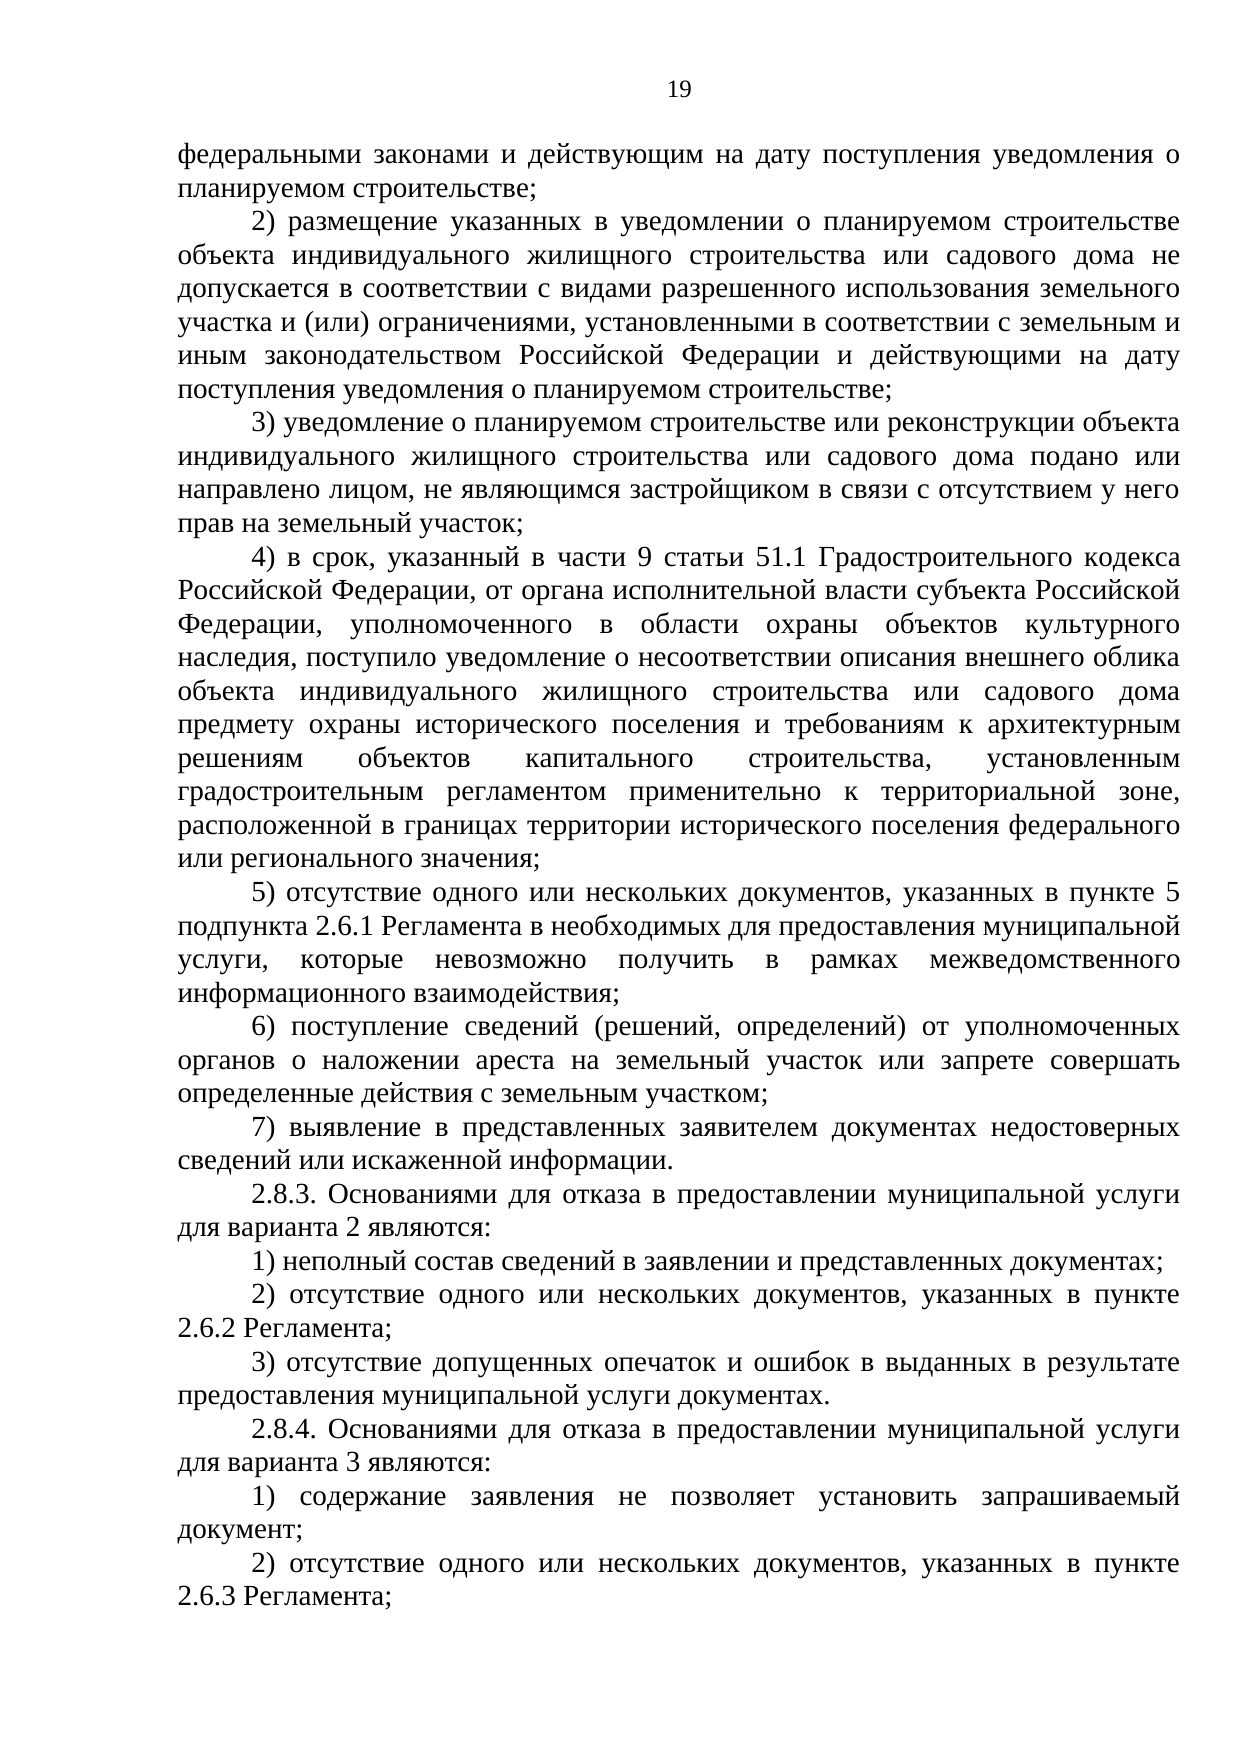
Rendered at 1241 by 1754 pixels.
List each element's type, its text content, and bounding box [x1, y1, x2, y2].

text 2.8.4. Основаниями для отказа в предоставлении муниципальной услуги для варианта 3 являются: [177, 1411, 1181, 1478]
text 6) поступление сведений (решений, определений) от уполномоченных органов о наложении ареста на земельный участок или запрете совершать определенные действия с земельным участком; [177, 1008, 1181, 1109]
text 2) размещение указанных в уведомлении о планируемом строительстве объекта индивидуального жилищного строительства или садового дома не допускается в соответствии с видами разрешенного использования земельного участка и (или) ограничениями, установленными в соответствии с земельным и иным законодательством Российской Федерации и действующими на дату поступления уведомления о планируемом строительстве; [177, 203, 1181, 404]
text 3) уведомление о планируемом строительстве или реконструкции объекта индивидуального жилищного строительства или садового дома подано или направлено лицом, не являющимся застройщиком в связи с отсутствием у него прав на земельный участок; [177, 404, 1181, 539]
text 2.8.3. Основаниями для отказа в предоставлении муниципальной услуги для варианта 2 являются: [177, 1176, 1181, 1243]
text 2) отсутствие одного или нескольких документов, указанных в пункте 2.6.3 Регламента; [177, 1545, 1181, 1612]
text 1) неполный состав сведений в заявлении и представленных документах; [177, 1243, 1181, 1277]
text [177, 136, 1181, 203]
text 5) отсутствие одного или нескольких документов, указанных в пункте 5 подпункта 2.6.1 Регламента в необходимых для предоставления муниципальной услуги, которые невозможно получить в рамках межведомственного информационного взаимодействия; [177, 874, 1181, 1008]
text 3) отсутствие допущенных опечаток и ошибок в выданных в результате предоставления муниципальной услуги документах. [177, 1344, 1181, 1411]
text 7) выявление в представленных заявителем документах недостоверных сведений или искаженной информации. [177, 1109, 1181, 1176]
text 4) в срок, указанный в части 9 статьи 51.1 Градостроительного кодекса Российской Федерации, от органа исполнительной власти субъекта Российской Федерации, уполномоченного в области охраны объектов культурного наследия, поступило уведомление о несоответствии описания внешнего облика объекта индивидуального жилищного строительства или садового дома предмету охраны исторического поселения и требованиям к архитектурным решениям объектов капитального строительства, установленным градостроительным регламентом применительно к территориальной зоне, расположенной в границах территории исторического поселения федерального или регионального значения; [177, 539, 1181, 874]
text 1) содержание заявления не позволяет установить запрашиваемый документ; [177, 1478, 1181, 1545]
text 2) отсутствие одного или нескольких документов, указанных в пункте 2.6.2 Регламента; [177, 1277, 1181, 1344]
